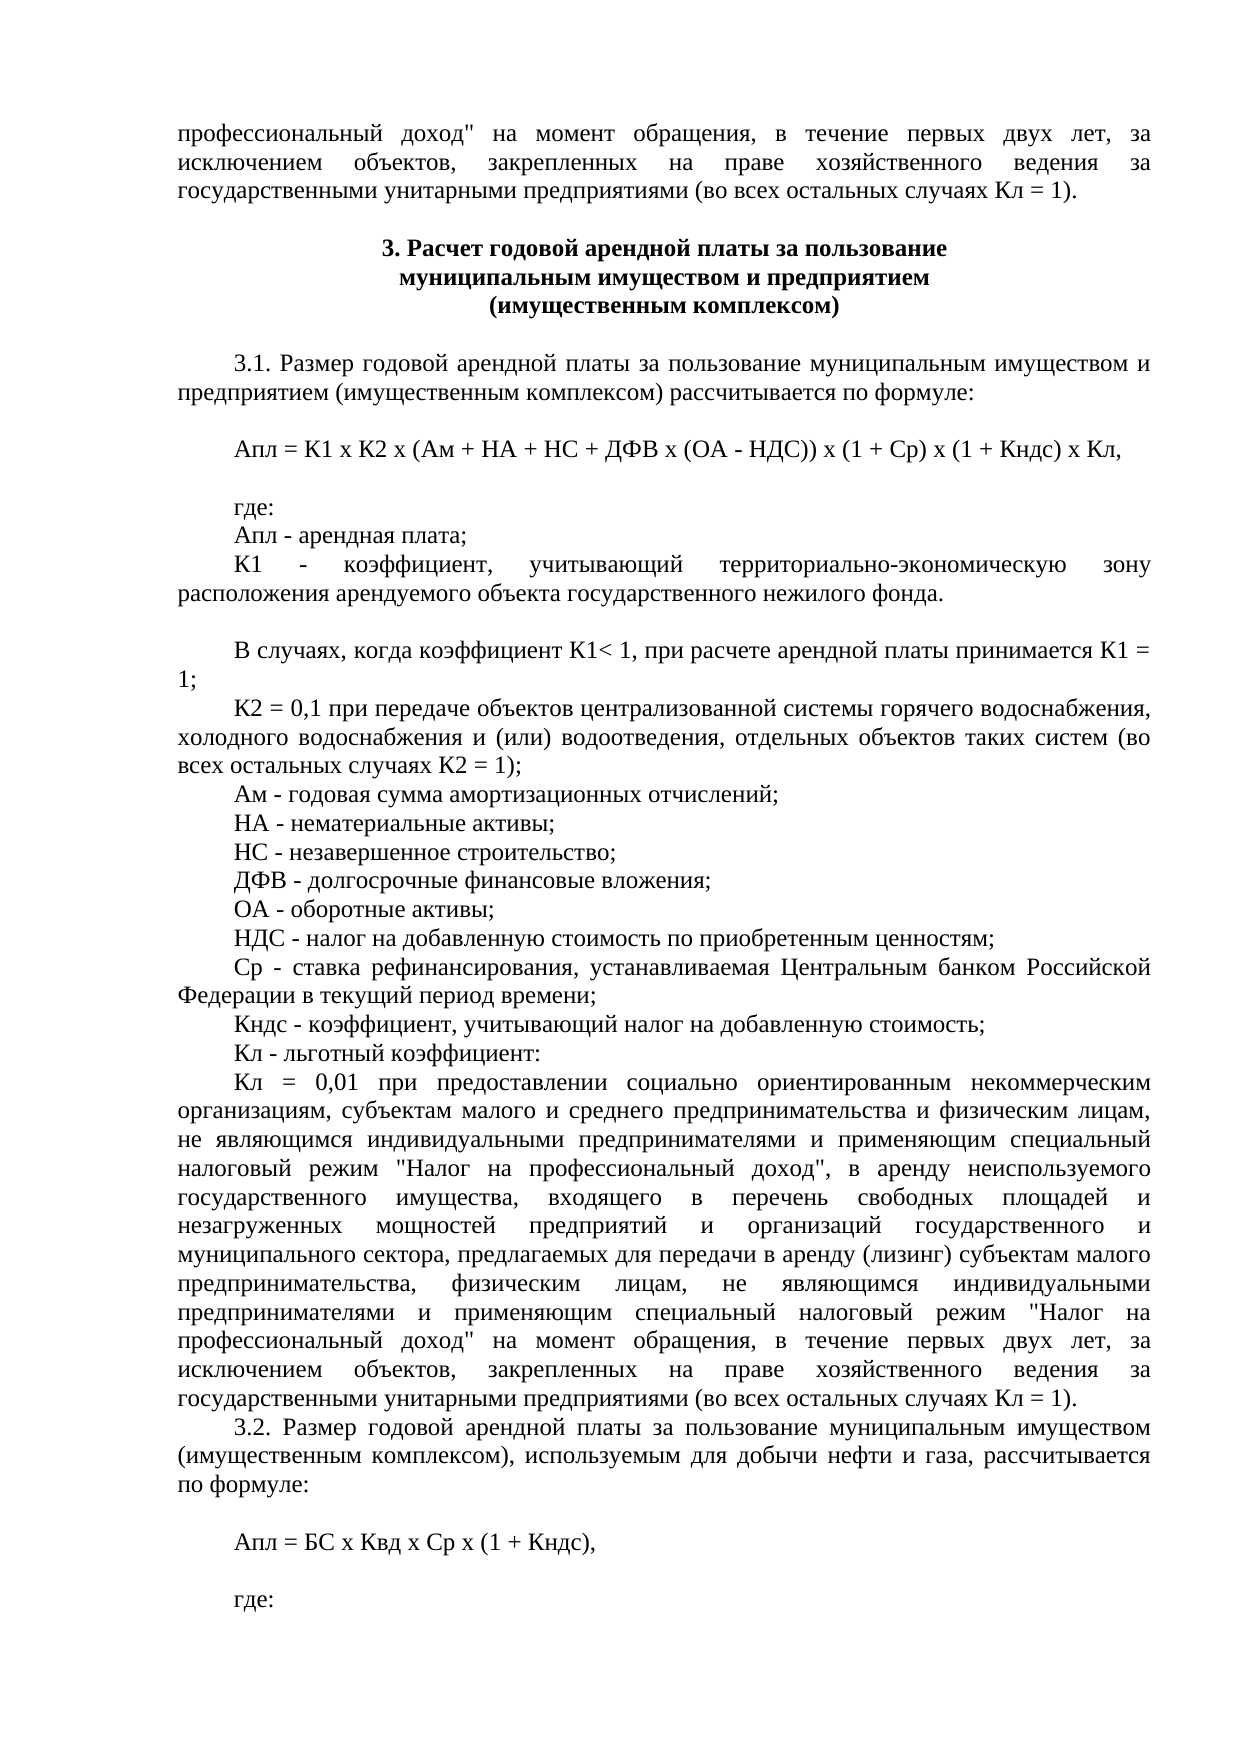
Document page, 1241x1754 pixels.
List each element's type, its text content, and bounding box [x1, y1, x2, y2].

text 3.2. Размер годовой арендной платы за пользование муниципальным имуществом (имущественным комплексом), используемым для добычи нефти и газа, рассчитывается по формуле: [177, 1412, 1152, 1498]
text НДС - налог на добавленную стоимость по приобретенным ценностям; [177, 923, 1152, 952]
text где: [177, 1584, 1152, 1613]
text ДФВ - долгосрочные финансовые вложения; [177, 866, 1152, 894]
title муниципальным имуществом и предприятием [177, 262, 1152, 291]
text Апл - арендная плата; [177, 521, 1152, 549]
text Кл - льготный коэффициент: [177, 1038, 1152, 1067]
title (имущественным комплексом) [177, 291, 1152, 319]
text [177, 118, 1152, 204]
text где: [177, 492, 1152, 521]
text Кндс - коэффициент, учитывающий налог на добавленную стоимость; [177, 1009, 1152, 1038]
text НА - нематериальные активы; [177, 808, 1152, 837]
text Ам - годовая сумма амортизационных отчислений; [177, 779, 1152, 808]
text 3.1. Размер годовой арендной платы за пользование муниципальным имуществом и предприятием (имущественным комплексом) рассчитывается по формуле: [177, 348, 1152, 406]
text К2 = 0,1 при передаче объектов централизованной системы горячего водоснабжения, холодного водоснабжения и (или) водоотведения, отдельных объектов таких систем (во всех остальных случаях К2 = 1); [177, 693, 1152, 779]
text Апл = БС x Квд x Ср x (1 + Кндс), [177, 1527, 1152, 1556]
text ОА - оборотные активы; [177, 894, 1152, 923]
text Апл = К1 x К2 x (Ам + НА + НС + ДФВ x (ОА - НДС)) x (1 + Ср) x (1 + Кндс) x Кл, [177, 434, 1152, 463]
title 3. Расчет годовой арендной платы за пользование [177, 233, 1152, 262]
text НС - незавершенное строительство; [177, 837, 1152, 866]
text К1 - коэффициент, учитывающий территориально-экономическую зону расположения арендуемого объекта государственного нежилого фонда. [177, 549, 1152, 607]
text Ср - ставка рефинансирования, устанавливаемая Центральным банком Российской Федерации в текущий период времени; [177, 952, 1152, 1009]
text В случаях, когда коэффициент К1< 1, при расчете арендной платы принимается К1 = 1; [177, 636, 1152, 693]
